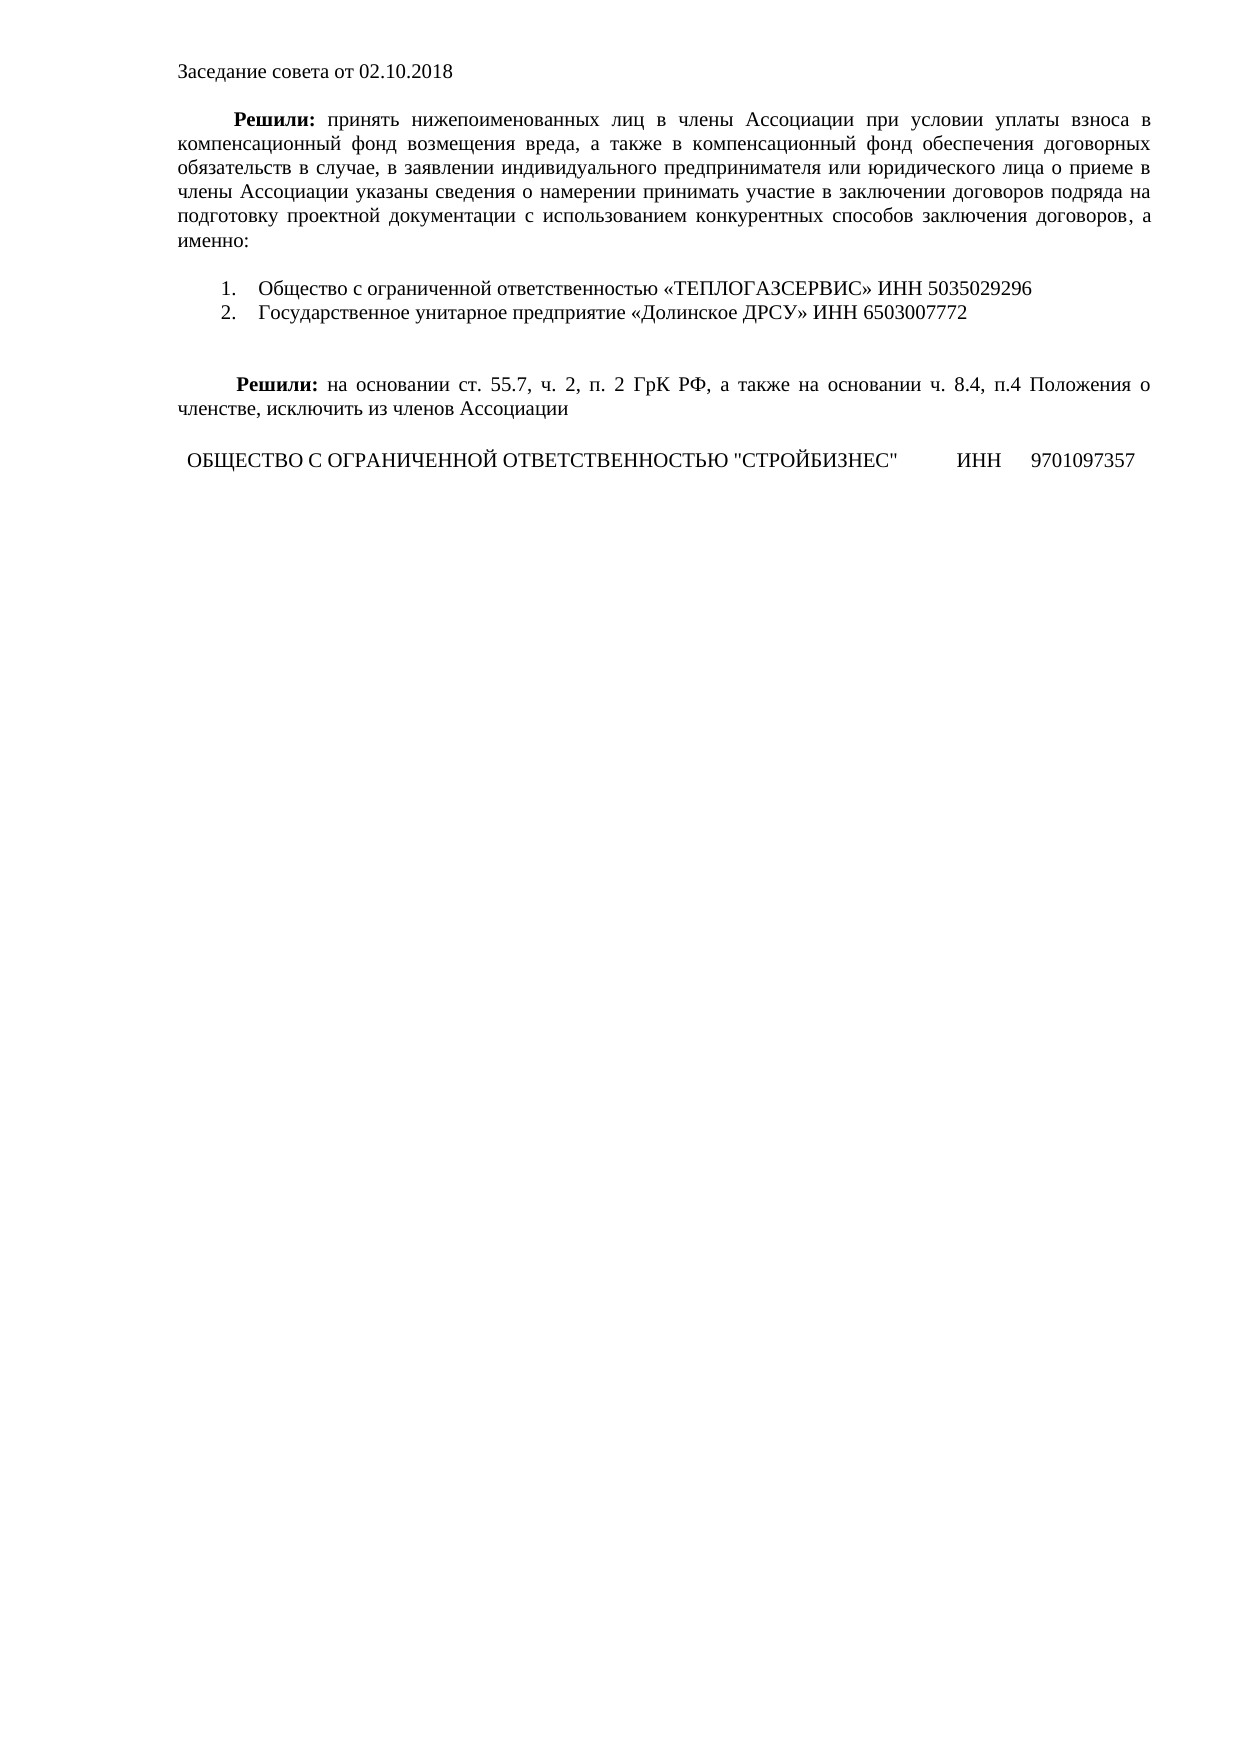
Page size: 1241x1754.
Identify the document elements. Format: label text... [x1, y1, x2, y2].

list Заседание совета от 02.10.2018 [177, 59, 1152, 83]
text Решили: принять нижепоименованных лиц в члены Ассоциации при условии уплаты взноса в компенсационный фонд возмещения вреда, а также в компенсационный фонд обеспечения договорных обязательств в случае, в заявлении индивидуального предпринимателя или юридического лица о приеме в члены Ассоциации указаны сведения о намерении принимать участие в заключении договоров подряда на подготовку проектной документации с использованием конкурентных способов заключения договоров, а именно: [177, 107, 1152, 252]
text Решили: на основании ст. 55.7, ч. 2, п. 2 ГрК РФ, а также на основании ч. 8.4, п.4 Положения о членстве, исключить из членов Ассоциации [177, 372, 1152, 420]
table_header ОБЩЕСТВО С ОГРАНИЧЕННОЙ ОТВЕТСТВЕННОСТЬЮ "СТРОЙБИЗНЕС" [176, 448, 945, 479]
list Государственное унитарное предприятие «Долинское ДРСУ» ИНН 6503007772 [221, 300, 1152, 324]
table_header ИНН [945, 448, 1019, 479]
list Общество с ограниченной ответственностью «ТЕПЛОГАЗСЕРВИС» ИНН 5035029296 [221, 276, 1152, 300]
table_header 9701097357 [1020, 448, 1163, 479]
